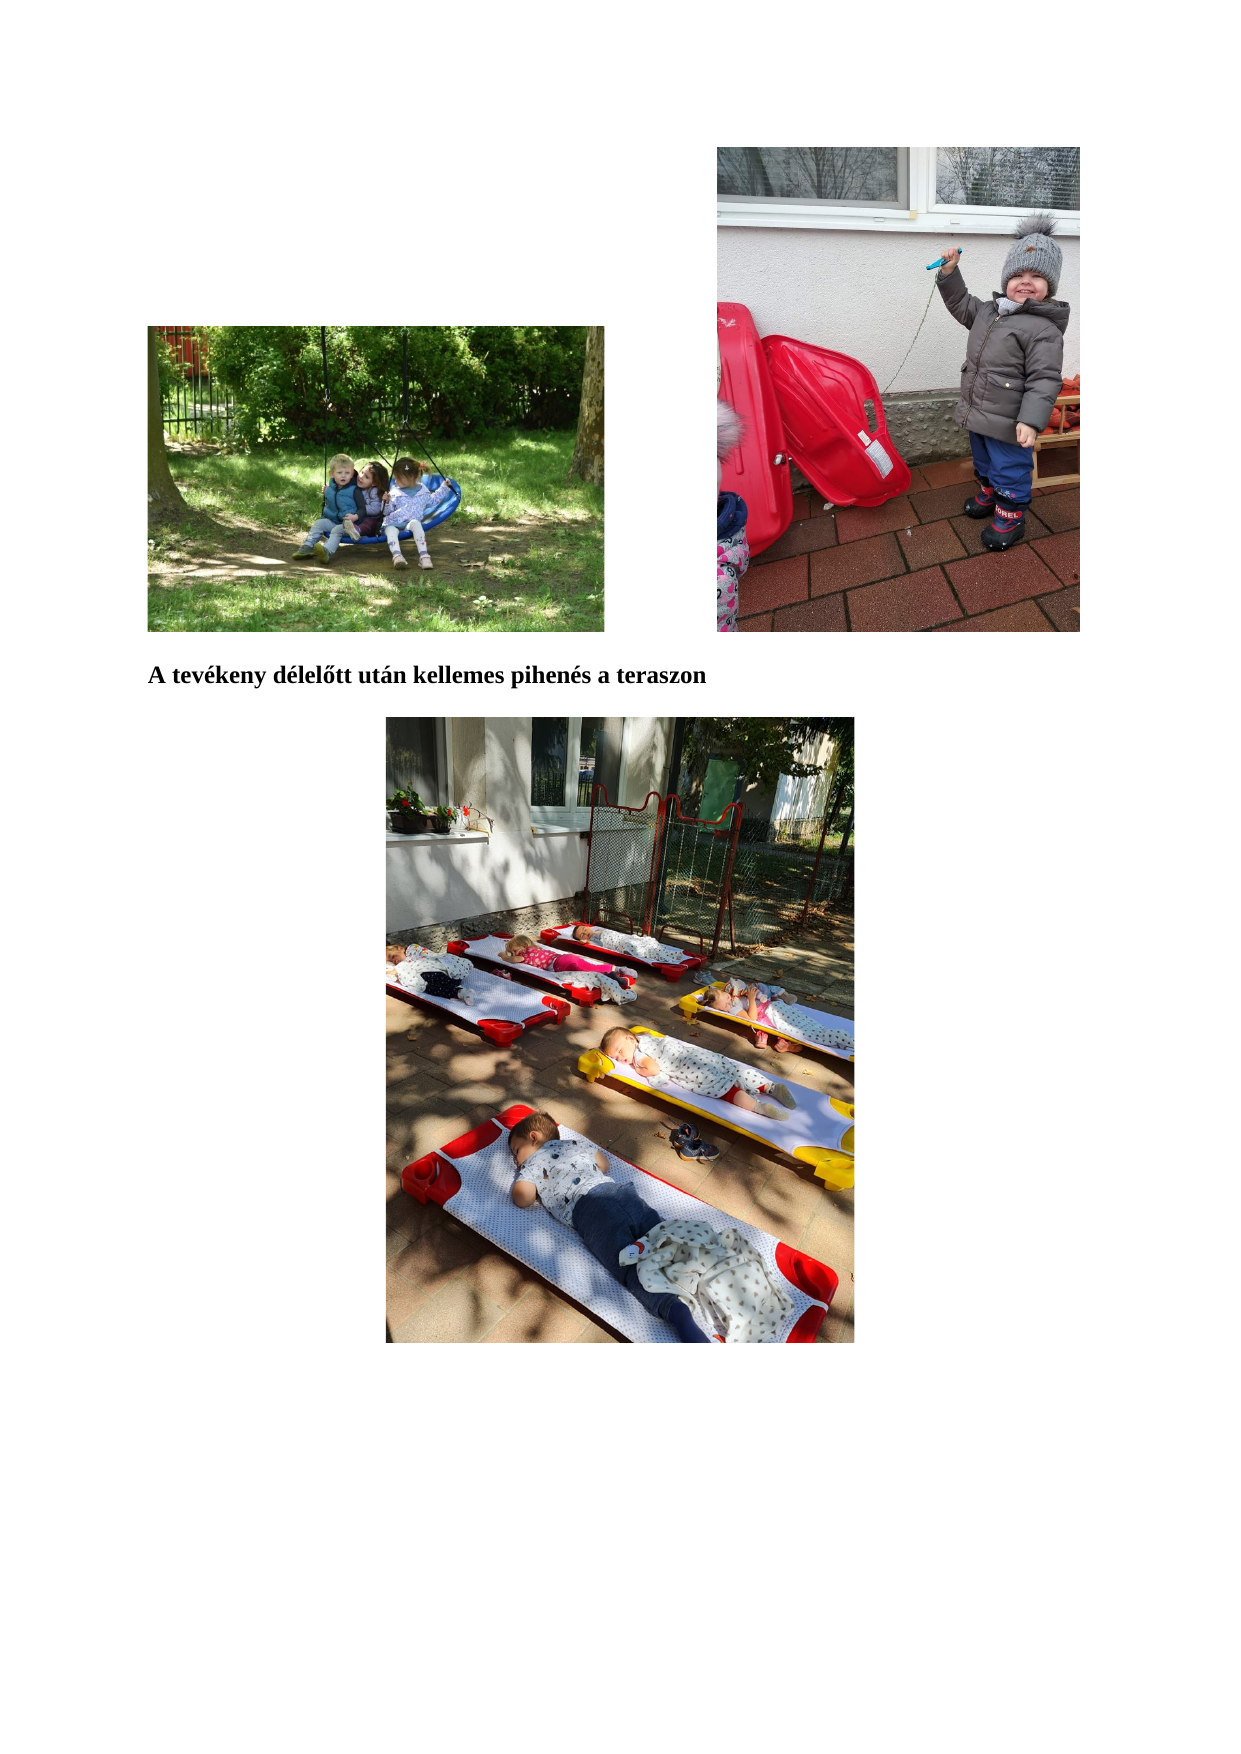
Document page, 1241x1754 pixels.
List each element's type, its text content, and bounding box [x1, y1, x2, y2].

picture [147, 326, 605, 632]
picture [385, 717, 855, 1343]
picture [717, 147, 1080, 632]
text A tevékeny délelőtt után kellemes pihenés a teraszon [148, 660, 1093, 689]
